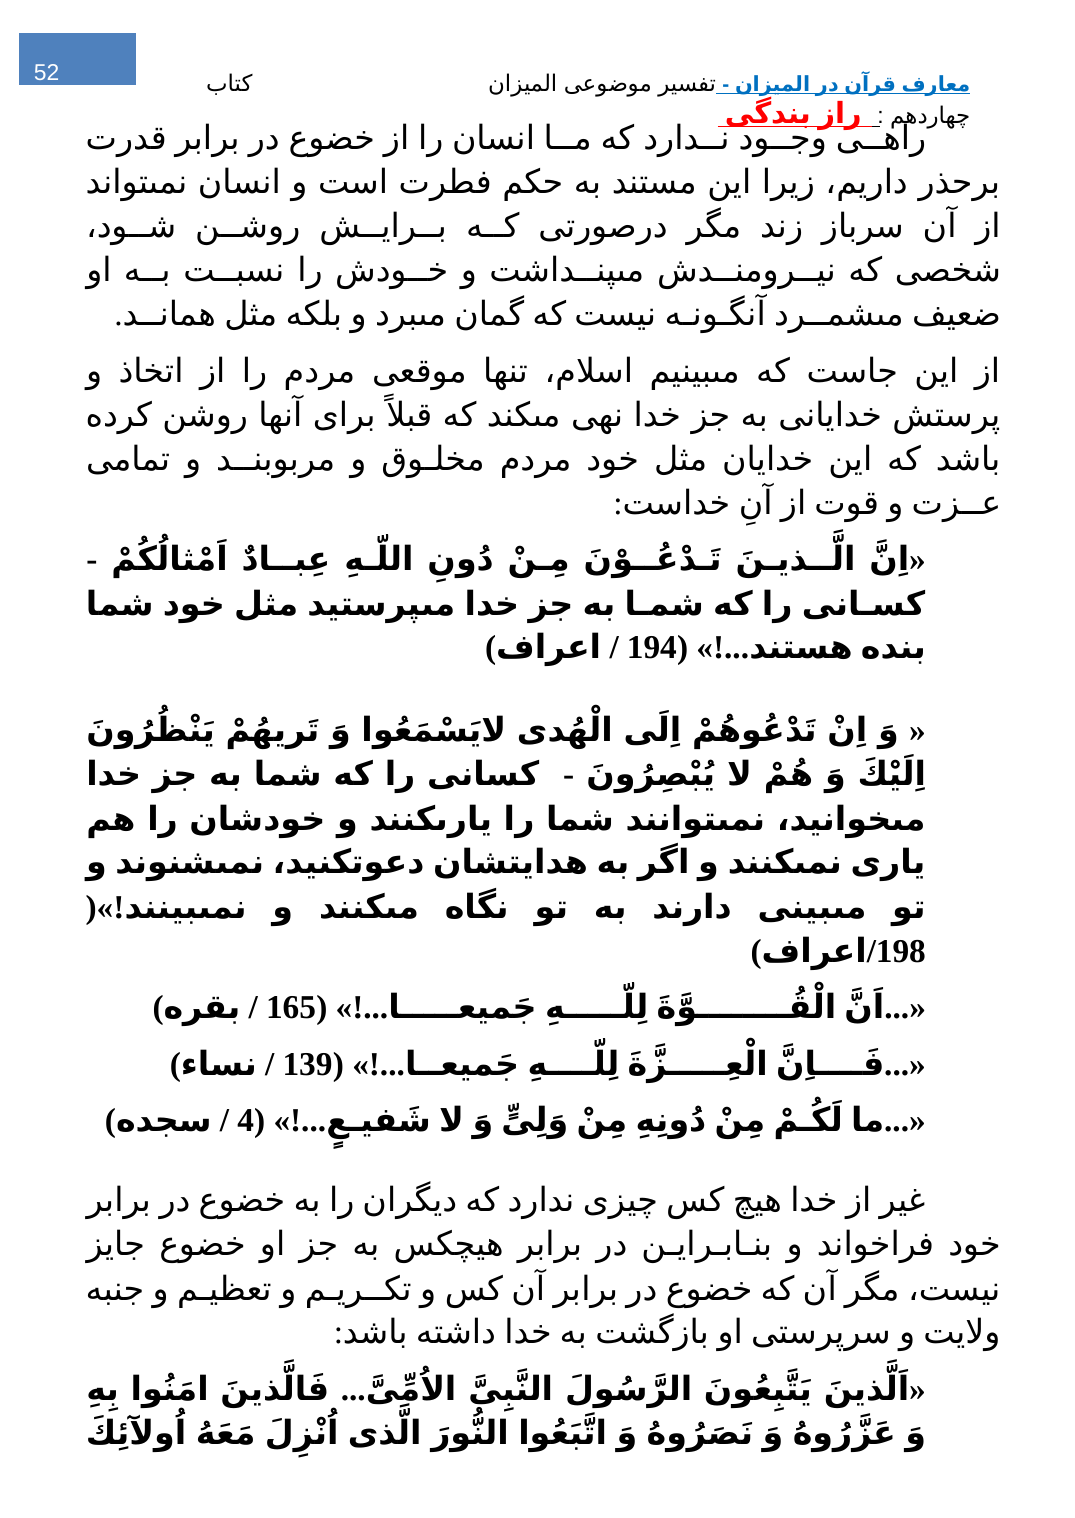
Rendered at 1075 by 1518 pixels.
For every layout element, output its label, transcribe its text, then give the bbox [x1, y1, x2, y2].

text «...ما لَكُـمْ مِنْ دُونِهِ مِنْ وَلِىٍّ وَ لا شَفيـعٍ...!» (4 / سجده) [86, 1101, 1001, 1139]
text غير از خدا هيچ كس چيزى ندارد كه ديگران را به خضوع در برابر خود فراخواند و بنـابـرايـن در برابر هيچ‏كس به جز او خضوع جايز نيست، مگر آن كه خضوع در برابر آن كس و تكــريـم و تعظيـم و جنبه ولايت و سرپرستى او بازگشت به خدا داشته باشد: [86, 1181, 1001, 1351]
text «...اَنَّ الْقُــــــــوَّةَ لِلّـــــهِ جَميعـــــا...!» (165 / بقره) [86, 987, 1001, 1026]
text راهــى وجــود نــدارد كه مــا انسان را از خضوع در برابر قدرت برحذر داريم، زيرا اين مستند به حكم فطرت است و انسان نمى‏تواند از آن سرباز زند مگر درصورتى كــه بــرايــش روشــن شــود، شخصى كه نيــرومنــدش مى‏پنــداشت و خــودش را نسبــت بــه او ضعيف مى‏شمــرد آن‏گـونـه نيست كه گمان مى‏برد و بلكه مثل هم‏انــد. [86, 118, 1001, 333]
text «اِنَّ الَّــذيـنَ تَـدْعُــوْنَ مِـنْ دُونِ اللّـهِ عِبــادٌ اَمْثالُكُمْ - كسـانى را كه شمـا به جز خدا مى‏پرستيد مثل خود شما بنده هستند...!» (194 / اعراف) [86, 540, 926, 666]
text « وَ اِنْ ‏تَدْعُوهُمْ اِلَى ‏الْهُدى لايَسْمَعُوا وَ تَريهُمْ‏ يَنْظُرُونَ اِلَيْكَ وَ هُمْ لا يُبْصِرُونَ - كسانى را كه ‏شما به‏ جز خدا مى‏خوانيد، نمى‏توانند شما را يارى‏كنند و خودشان ‏را هم يارى ‏نمى‏كنند و اگر به هدايتشان دعوت‏كنيد، نمى‏شنوند و تو مى‏بينى‏ دارند به‏ تو نگاه ‏مى‏كنند و نمى‏بينند!»(198/اعراف) [86, 711, 926, 969]
text از اين جاست كه مى‏بينيم اسلام، تنها موقعى مردم را از اتخاذ و پرستش خدايانى به جز خدا نهى مى‏كند كه قبلاً براى آن‏ها روشن كرده باشد كه اين خدايان مثل خود مردم مخلـوق و مربوبنــد و تمامى عــزت و قوت از آنِ خداست: [86, 351, 1001, 521]
text «...فَــــاِنَّ الْعِـــــزَّةَ لِلّــــهِ جَميعــا...!» (139 / نساء) [86, 1044, 1001, 1082]
